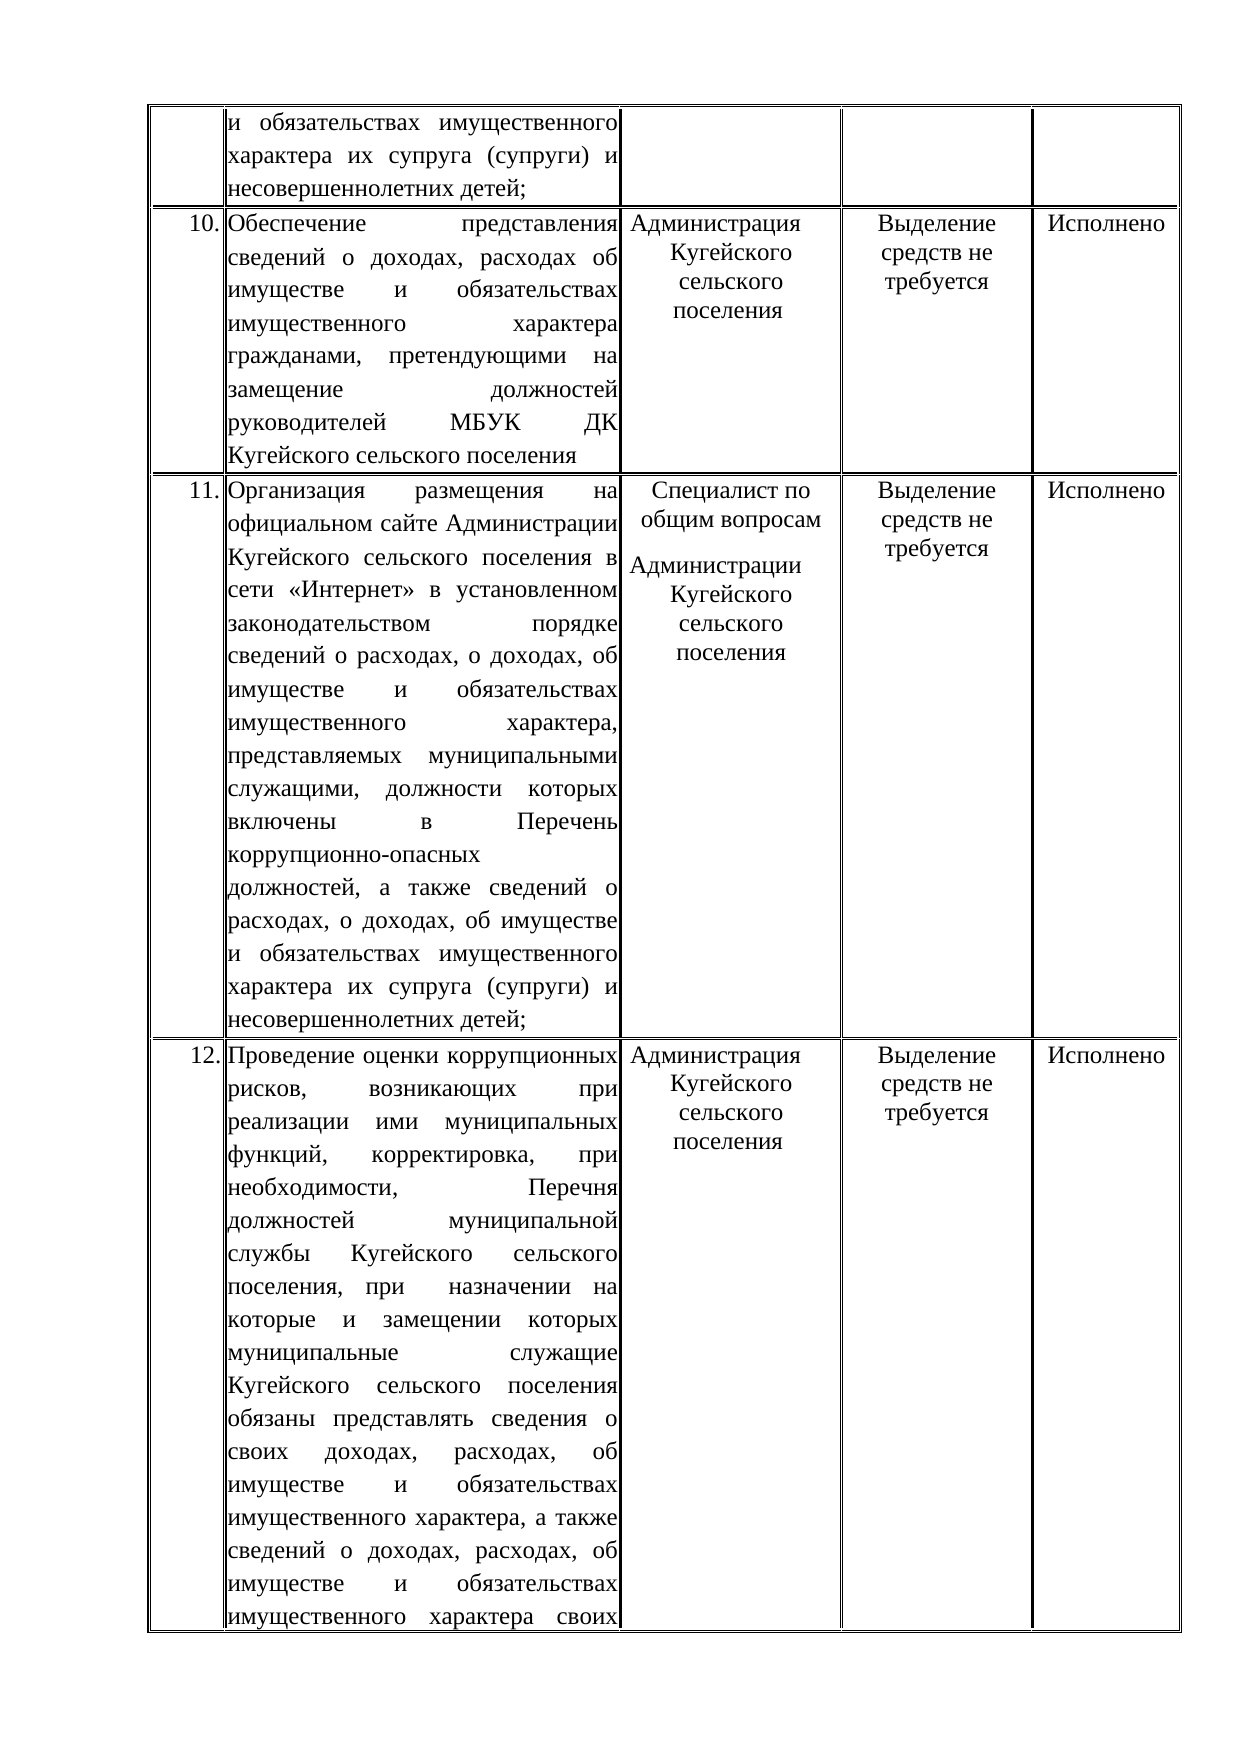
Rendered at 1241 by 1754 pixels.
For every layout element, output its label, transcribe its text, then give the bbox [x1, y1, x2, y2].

table_cell 12. [151, 1036, 225, 1630]
table_cell Специалист по общим вопросам Администрации Кугейского сельского поселения [622, 476, 840, 1036]
table_cell Администрация Кугейского сельского поселения [622, 209, 840, 472]
table_cell Исполнено [1032, 107, 1179, 205]
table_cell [842, 1040, 1032, 1630]
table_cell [620, 107, 842, 205]
table_cell Выделение средств не требуется [843, 209, 1031, 472]
table_cell Исполнено [1032, 1036, 1179, 1630]
table_cell 11. [151, 472, 223, 1036]
table_cell Организация размещения на официальном сайте Администрации Кугейского сельского поселения в сети «Интернет» в установленном законодательством порядке сведений о расходах, о доходах, об имуществе и обязательствах имущественного характера, представляемых муниципальными служащими, должности которых включены в Перечень коррупционно-опасных должностей, а также сведений о расходах, о доходах, об имуществе и обязательствах имущественного характера их супруга (супруги) и несовершеннолетних детей; [227, 476, 619, 1036]
table_cell Исполнено [1034, 205, 1179, 472]
table_cell Исполнено [1034, 472, 1179, 1036]
table_cell 9. [151, 105, 225, 205]
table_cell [620, 1040, 842, 1630]
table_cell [225, 105, 620, 205]
table_cell Обеспечение представления сведений о доходах, расходах об имуществе и обязательствах имущественного характера гражданами, претендующими на замещение должностей руководителей МБУК ДК Кугейского сельского поселения [227, 209, 619, 472]
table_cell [225, 1040, 620, 1630]
table_cell Выделение средств не требуется [843, 476, 1031, 1036]
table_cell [842, 105, 1032, 205]
table_cell 10. [151, 205, 223, 472]
